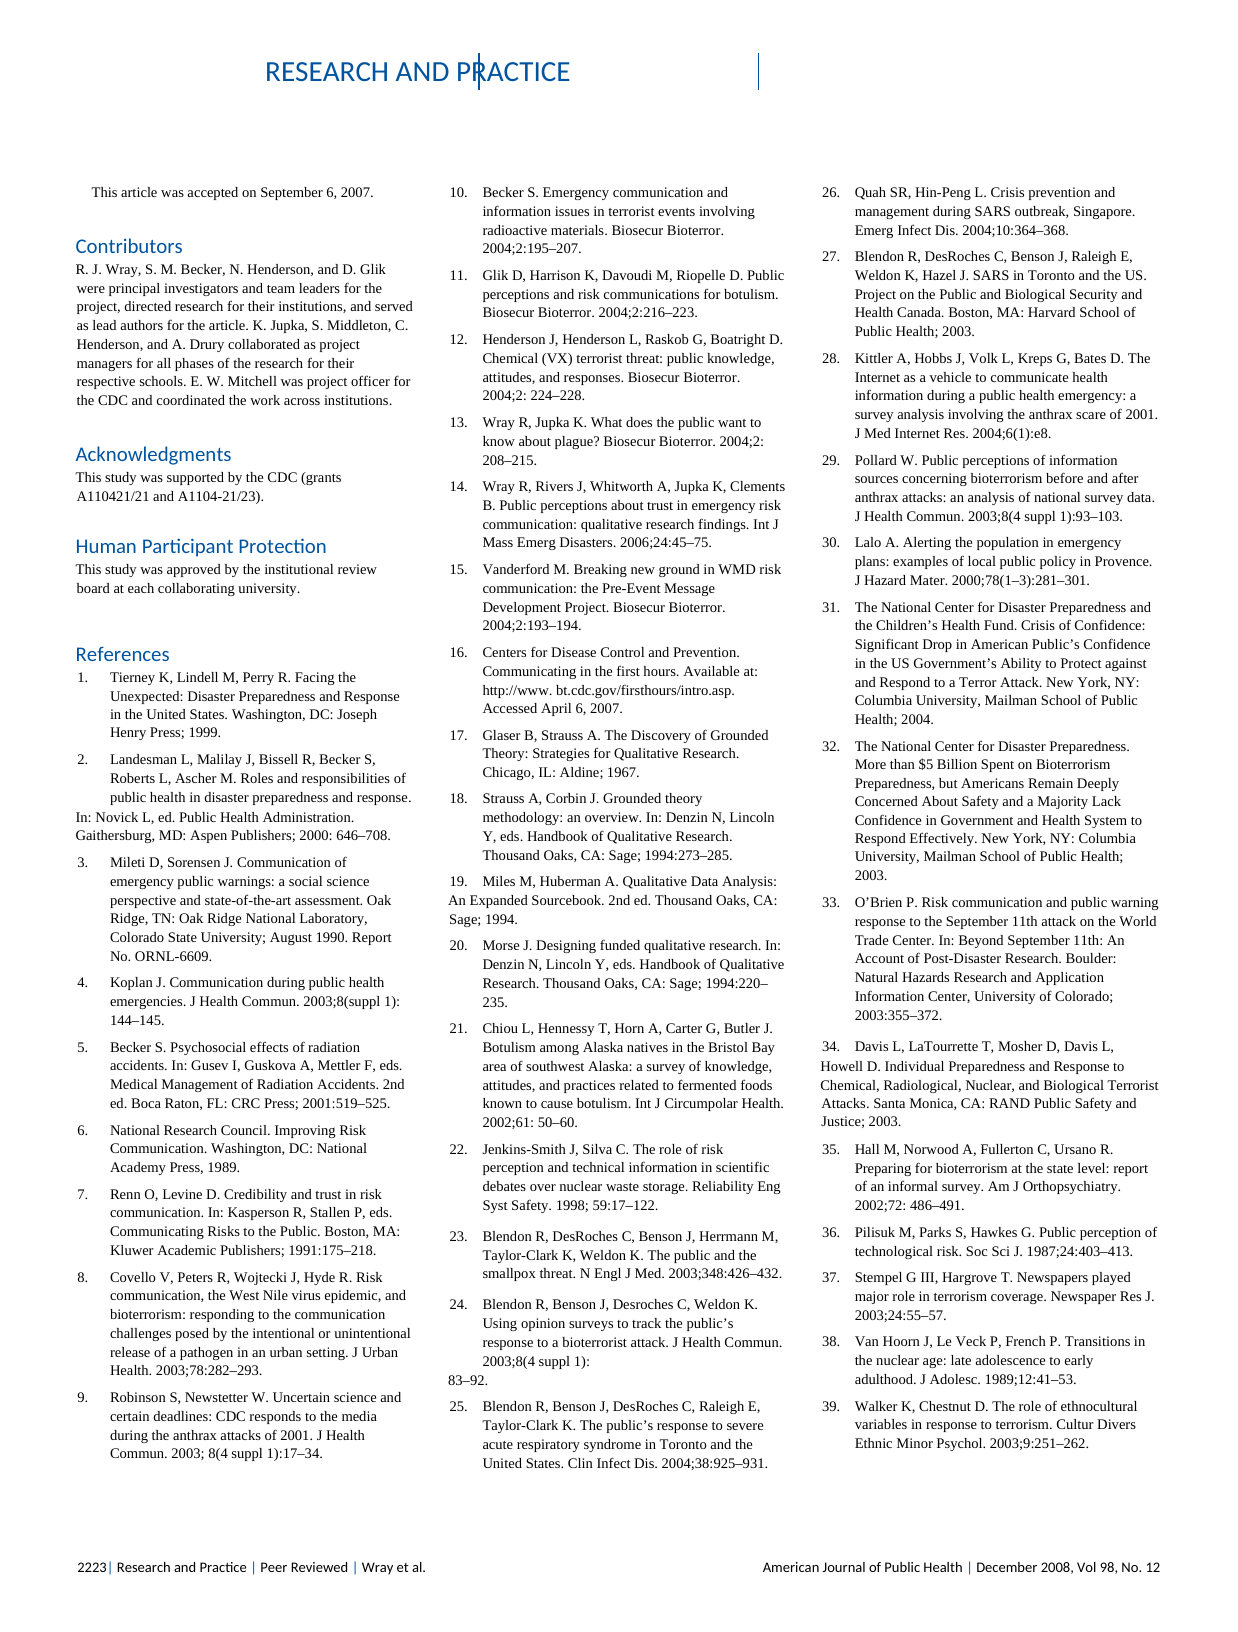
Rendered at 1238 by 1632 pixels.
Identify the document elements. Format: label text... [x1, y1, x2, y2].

list Stempel G III, Hargrove T. Newspapers played major role in terrorism coverage. Newspaper Res J. 2003;24:55–57. [822, 1269, 1159, 1323]
list Strauss A, Corbin J. Grounded theory methodology: an overview. In: Denzin N, Lincoln Y, eds. Handbook of Qualitative Research. Thousand Oaks, CA: Sage; 1994:273–285. [449, 790, 786, 863]
list Koplan J. Communication during public health emergencies. J Health Commun. 2003;8(suppl 1): 144–145. [77, 974, 414, 1028]
list Pilisuk M, Parks S, Hawkes G. Public perception of technological risk. Soc Sci J. 1987;24:403–413. [822, 1223, 1159, 1259]
subtitle Human Participant Protection [75, 533, 415, 559]
subtitle References [75, 641, 415, 667]
text R. J. Wray, S. M. Becker, N. Henderson, and D. Glik were principal investigators and team leaders for the project, directed research for their institutions, and served as lead authors for the article. K. Jupka, S. Middleton, C. Henderson, and A. Drury collaborated as project managers for all phases of the research for their respective schools. E. W. Mitchell was project officer for the CDC and coordinated the work across institutions. [75, 261, 414, 409]
list Vanderford M. Breaking new ground in WMD risk communication: the Pre-Event Message Development Project. Biosecur Bioterror. 2004;2:193–194. [449, 561, 786, 634]
list Chiou L, Hennessy T, Horn A, Carter G, Butler J. Botulism among Alaska natives in the Bristol Bay area of southwest Alaska: a survey of knowledge, attitudes, and practices related to fermented foods known to cause botulism. Int J Circumpolar Health. 2002;61: 50–60. [449, 1020, 786, 1131]
list Blendon R, Benson J, DesRoches C, Raleigh E, Taylor-Clark K. The public’s response to severe acute respiratory syndrome in Toronto and the United States. Clin Infect Dis. 2004;38:925–931. [449, 1398, 786, 1471]
list Hall M, Norwood A, Fullerton C, Ursano R. Preparing for bioterrorism at the state level: report of an informal survey. Am J Orthopsychiatry. 2002;72: 486–491. [822, 1141, 1159, 1214]
list Covello V, Peters R, Wojtecki J, Hyde R. Risk communication, the West Nile virus epidemic, and bioterrorism: responding to the communication challenges posed by the intentional or unintentional release of a pathogen in an urban setting. J Urban Health. 2003;78:282–293. [77, 1268, 414, 1379]
text Chemical, Radiological, Nuclear, and Biological Terrorist Attacks. Santa Monica, CA: RAND Public Safety and Justice; 2003. [820, 1076, 1160, 1130]
list Blendon R, Benson J, Desroches C, Weldon K. Using opinion surveys to track the public’s response to a bioterrorist attack. J Health Commun. 2003;8(4 suppl 1): [449, 1296, 786, 1369]
subtitle Contributors [75, 233, 415, 259]
list Centers for Disease Control and Prevention. Communicating in the first hours. Available at: http://www. bt.cdc.gov/firsthours/intro.asp. Accessed April 6, 2007. [449, 644, 786, 717]
text Gaithersburg, MD: Aspen Publishers; 2000: 646–708. [75, 827, 414, 844]
list Becker S. Emergency communication and information issues in terrorist events involving radioactive materials. Biosecur Bioterror. 2004;2:195–207. [449, 184, 786, 257]
list Wray R, Jupka K. What does the public want to know about plague? Biosecur Bioterror. 2004;2: 208–215. [449, 414, 786, 468]
text An Expanded Sourcebook. 2nd ed. Thousand Oaks, CA: Sage; 1994. [448, 892, 786, 927]
list Mileti D, Sorensen J. Communication of emergency public warnings: a social science perspective and state-of-the-art assessment. Oak Ridge, TN: Oak Ridge National Laboratory, Colorado State University; August 1990. Report No. ORNL-6609. [77, 854, 414, 964]
list Walker K, Chestnut D. The role of ethnocultural variables in response to terrorism. Cultur Divers Ethnic Minor Psychol. 2003;9:251–262. [822, 1397, 1159, 1452]
text This study was approved by the institutional review board at each collaborating university. [75, 561, 414, 596]
list Miles M, Huberman A. Qualitative Data Analysis: [449, 873, 786, 890]
list Tierney K, Lindell M, Perry R. Facing the Unexpected: Disaster Preparedness and Response in the United States. Washington, DC: Joseph Henry Press; 1999. [77, 669, 414, 741]
list Jenkins-Smith J, Silva C. The role of risk perception and technical information in scientific debates over nuclear waste storage. Reliability Eng Syst Safety. 1998; 59:17–122. [449, 1141, 786, 1213]
list Henderson J, Henderson L, Raskob G, Boatright D. Chemical (VX) terrorist threat: public knowledge, attitudes, and responses. Biosecur Bioterror. 2004;2: 224–228. [449, 331, 786, 404]
list Morse J. Designing funded qualitative research. In: Denzin N, Lincoln Y, eds. Handbook of Qualitative Research. Thousand Oaks, CA: Sage; 1994:220–235. [449, 937, 786, 1010]
list The National Center for Disaster Preparedness and the Children’s Health Fund. Crisis of Confidence: Significant Drop in American Public’s Confidence in the US Government’s Ability to Protect against and Respond to a Terror Attack. New York, NY: Columbia University, Mailman School of Public Health; 2004. [822, 598, 1159, 728]
list Davis L, LaTourrette T, Mosher D, Davis L, [822, 1038, 1159, 1054]
text 83–92. [448, 1372, 786, 1388]
list Becker S. Psychosocial effects of radiation accidents. In: Gusev I, Guskova A, Mettler F, eds. Medical Management of Radiation Accidents. 2nd ed. Boca Raton, FL: CRC Press; 2001:519–525. [77, 1038, 414, 1111]
list The National Center for Disaster Preparedness. More than $5 Billion Spent on Bioterrorism Preparedness, but Americans Remain Deeply Concerned About Safety and a Majority Lack Confidence in Government and Health System to Respond Effectively. New York, NY: Columbia University, Mailman School of Public Health; 2003. [822, 737, 1159, 883]
list Glaser B, Strauss A. The Discovery of Grounded Theory: Strategies for Qualitative Research. Chicago, IL: Aldine; 1967. [449, 727, 786, 780]
list Wray R, Rivers J, Whitworth A, Jupka K, Clements B. Public perceptions about trust in emergency risk communication: qualitative research findings. Int J Mass Emerg Disasters. 2006;24:45–75. [449, 478, 786, 551]
text Howell D. Individual Preparedness and Response to [820, 1058, 1160, 1074]
text This study was supported by the CDC (grants A110421/21 and A1104-21/23). [75, 469, 414, 504]
list Renn O, Levine D. Credibility and trust in risk communication. In: Kasperson R, Stallen P, eds. Communicating Risks to the Public. Boston, MA: Kluwer Academic Publishers; 1991:175–218. [77, 1186, 414, 1258]
list Van Hoorn J, Le Veck P, French P. Transitions in the nuclear age: late adolescence to early adulthood. J Adolesc. 1989;12:41–53. [822, 1333, 1159, 1387]
list Glik D, Harrison K, Davoudi M, Riopelle D. Public perceptions and risk communications for botulism. Biosecur Bioterror. 2004;2:216–223. [449, 267, 786, 321]
text In: Novick L, ed. Public Health Administration. [75, 808, 415, 825]
list Landesman L, Malilay J, Bissell R, Becker S, Roberts L, Ascher M. Roles and responsibilities of public health in disaster preparedness and response. [77, 751, 414, 805]
list Lalo A. Alerting the population in emergency plans: examples of local public policy in Provence. J Hazard Mater. 2000;78(1–3):281–301. [822, 534, 1159, 588]
list Blendon R, DesRoches C, Benson J, Herrmann M, Taylor-Clark K, Weldon K. The public and the smallpox threat. N Engl J Med. 2003;348:426–432. [449, 1228, 786, 1282]
list O’Brien P. Risk communication and public warning response to the September 11th attack on the World Trade Center. In: Beyond September 11th: An Account of Post-Disaster Research. Boulder: Natural Hazards Research and Application Information Center, University of Colorado; 2003:355–372. [822, 894, 1159, 1023]
list Kittler A, Hobbs J, Volk L, Kreps G, Bates D. The Internet as a vehicle to communicate health information during a public health emergency: a survey analysis involving the anthrax scare of 2001. J Med Internet Res. 2004;6(1):e8. [822, 349, 1159, 441]
list National Research Council. Improving Risk Communication. Washington, DC: National Academy Press, 1989. [77, 1121, 414, 1176]
list Blendon R, DesRoches C, Benson J, Raleigh E, Weldon K, Hazel J. SARS in Toronto and the US. Project on the Public and Biological Security and Health Canada. Boston, MA: Harvard School of Public Health; 2003. [822, 248, 1159, 340]
text This article was accepted on September 6, 2007. [91, 184, 415, 201]
subtitle Acknowledgments [75, 442, 415, 467]
list Pollard W. Public perceptions of information sources concerning bioterrorism before and after anthrax attacks: an analysis of national survey data. J Health Commun. 2003;8(4 suppl 1):93–103. [822, 451, 1159, 524]
list Robinson S, Newstetter W. Uncertain science and certain deadlines: CDC responds to the media during the anthrax attacks of 2001. J Health Commun. 2003; 8(4 suppl 1):17–34. [77, 1389, 414, 1462]
list Quah SR, Hin-Peng L. Crisis prevention and management during SARS outbreak, Singapore. Emerg Infect Dis. 2004;10:364–368. [822, 184, 1159, 238]
